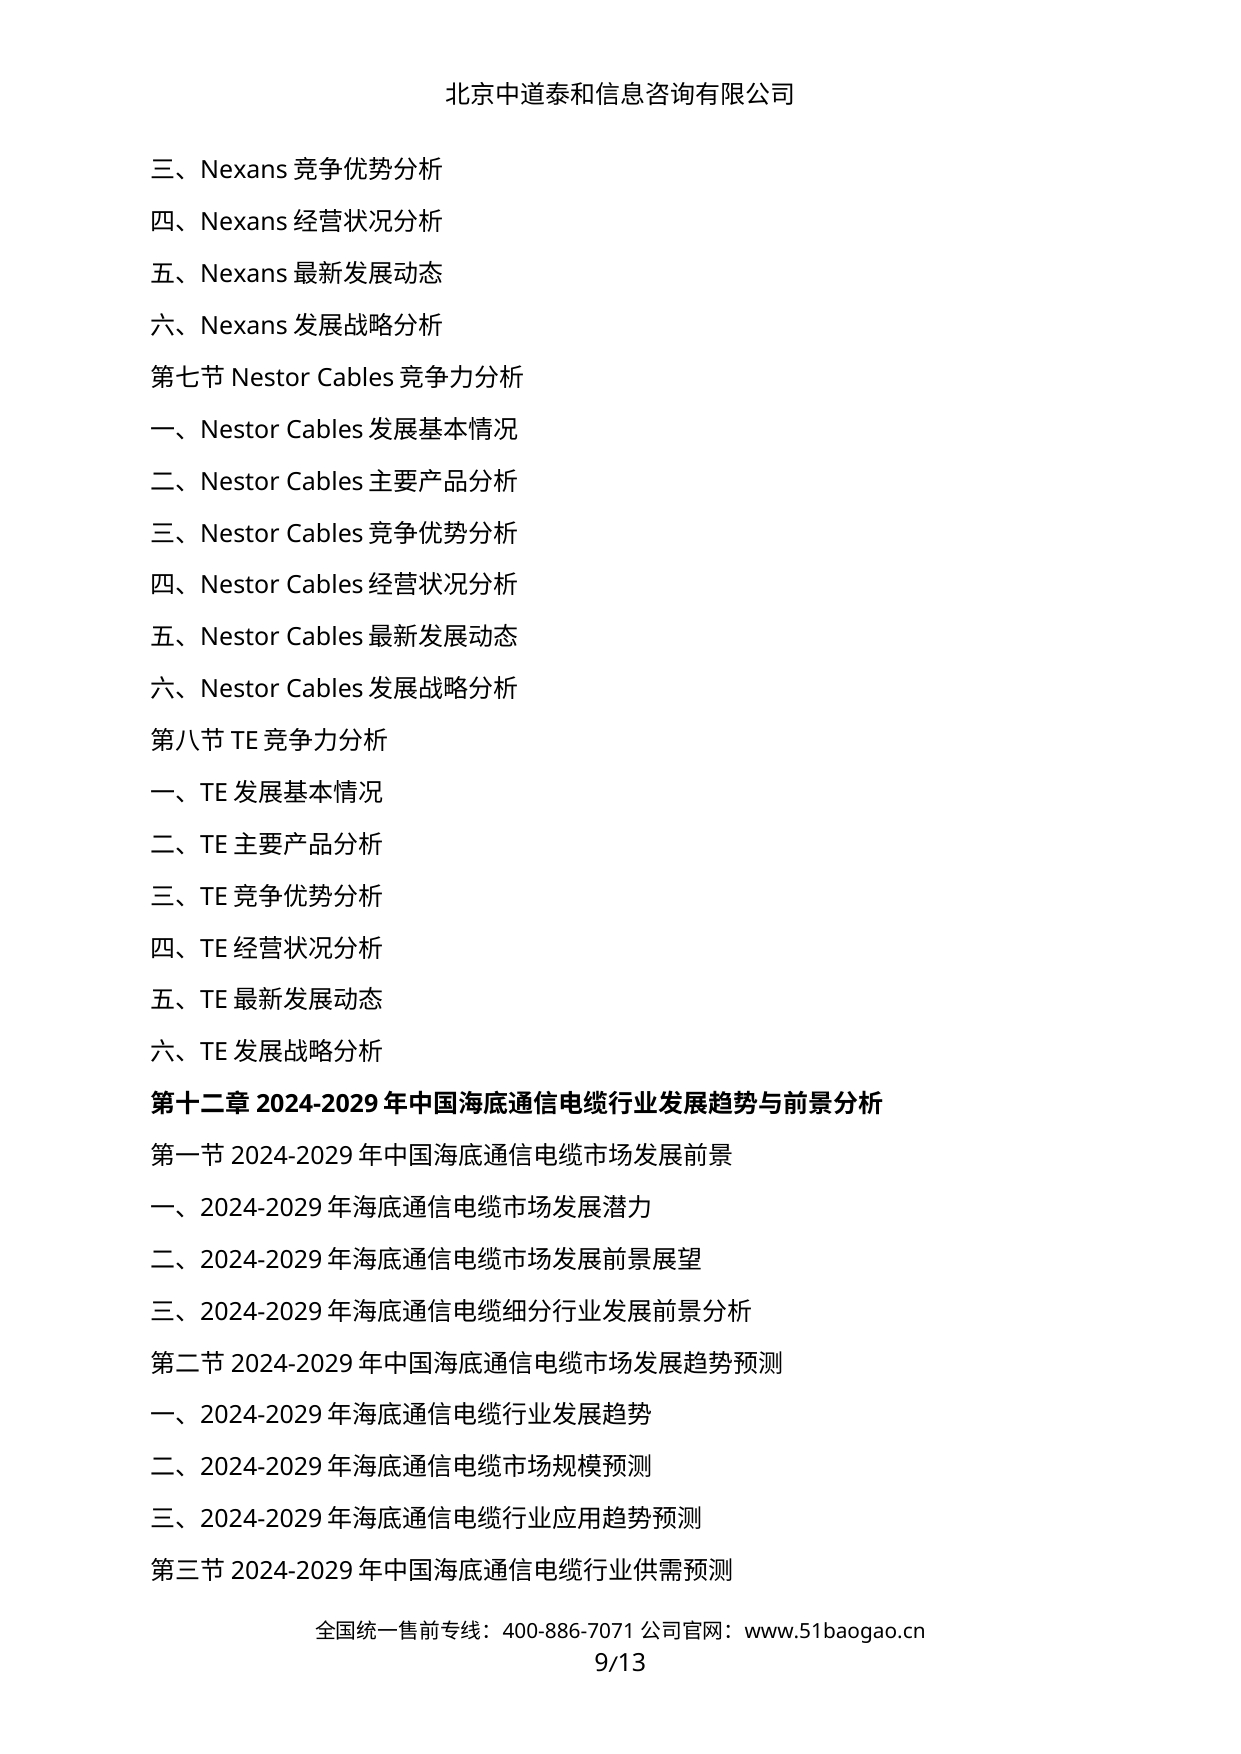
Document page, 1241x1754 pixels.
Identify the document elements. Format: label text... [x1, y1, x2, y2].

text 五、Nexans最新发展动态 [150, 254, 1090, 290]
text 六、TE发展战略分析 [150, 1032, 1090, 1068]
text 三、Nexans竞争优势分析 [150, 150, 1090, 186]
text 二、2024-2029年海底通信电缆市场规模预测 [150, 1447, 1090, 1483]
text 二、TE主要产品分析 [150, 824, 1090, 861]
text 六、Nestor Cables发展战略分析 [150, 669, 1090, 705]
text 三、Nestor Cables竞争优势分析 [150, 513, 1090, 549]
text 三、2024-2029年海底通信电缆行业应用趋势预测 [150, 1499, 1090, 1535]
text 四、Nexans经营状况分析 [150, 202, 1090, 238]
text 六、Nexans发展战略分析 [150, 306, 1090, 342]
text 一、2024-2029年海底通信电缆市场发展潜力 [150, 1187, 1090, 1224]
text 第二节 2024-2029年中国海底通信电缆市场发展趋势预测 [150, 1343, 1090, 1379]
text 一、Nestor Cables发展基本情况 [150, 409, 1090, 446]
text 第一节 2024-2029年中国海底通信电缆市场发展前景 [150, 1136, 1090, 1172]
text 一、TE发展基本情况 [150, 772, 1090, 809]
text 五、TE最新发展动态 [150, 980, 1090, 1016]
text 二、Nestor Cables主要产品分析 [150, 461, 1090, 497]
text 四、TE经营状况分析 [150, 928, 1090, 964]
text 四、Nestor Cables经营状况分析 [150, 565, 1090, 601]
text 二、2024-2029年海底通信电缆市场发展前景展望 [150, 1239, 1090, 1276]
text 第三节 2024-2029年中国海底通信电缆行业供需预测 [150, 1551, 1090, 1587]
text 第八节 TE竞争力分析 [150, 721, 1090, 757]
text 第七节 Nestor Cables竞争力分析 [150, 357, 1090, 394]
text 三、2024-2029年海底通信电缆细分行业发展前景分析 [150, 1291, 1090, 1327]
text 第十二章 2024-2029年中国海底通信电缆行业发展趋势与前景分析 [150, 1084, 1090, 1120]
text 一、2024-2029年海底通信电缆行业发展趋势 [150, 1395, 1090, 1431]
text 五、Nestor Cables最新发展动态 [150, 617, 1090, 653]
text 三、TE竞争优势分析 [150, 876, 1090, 912]
